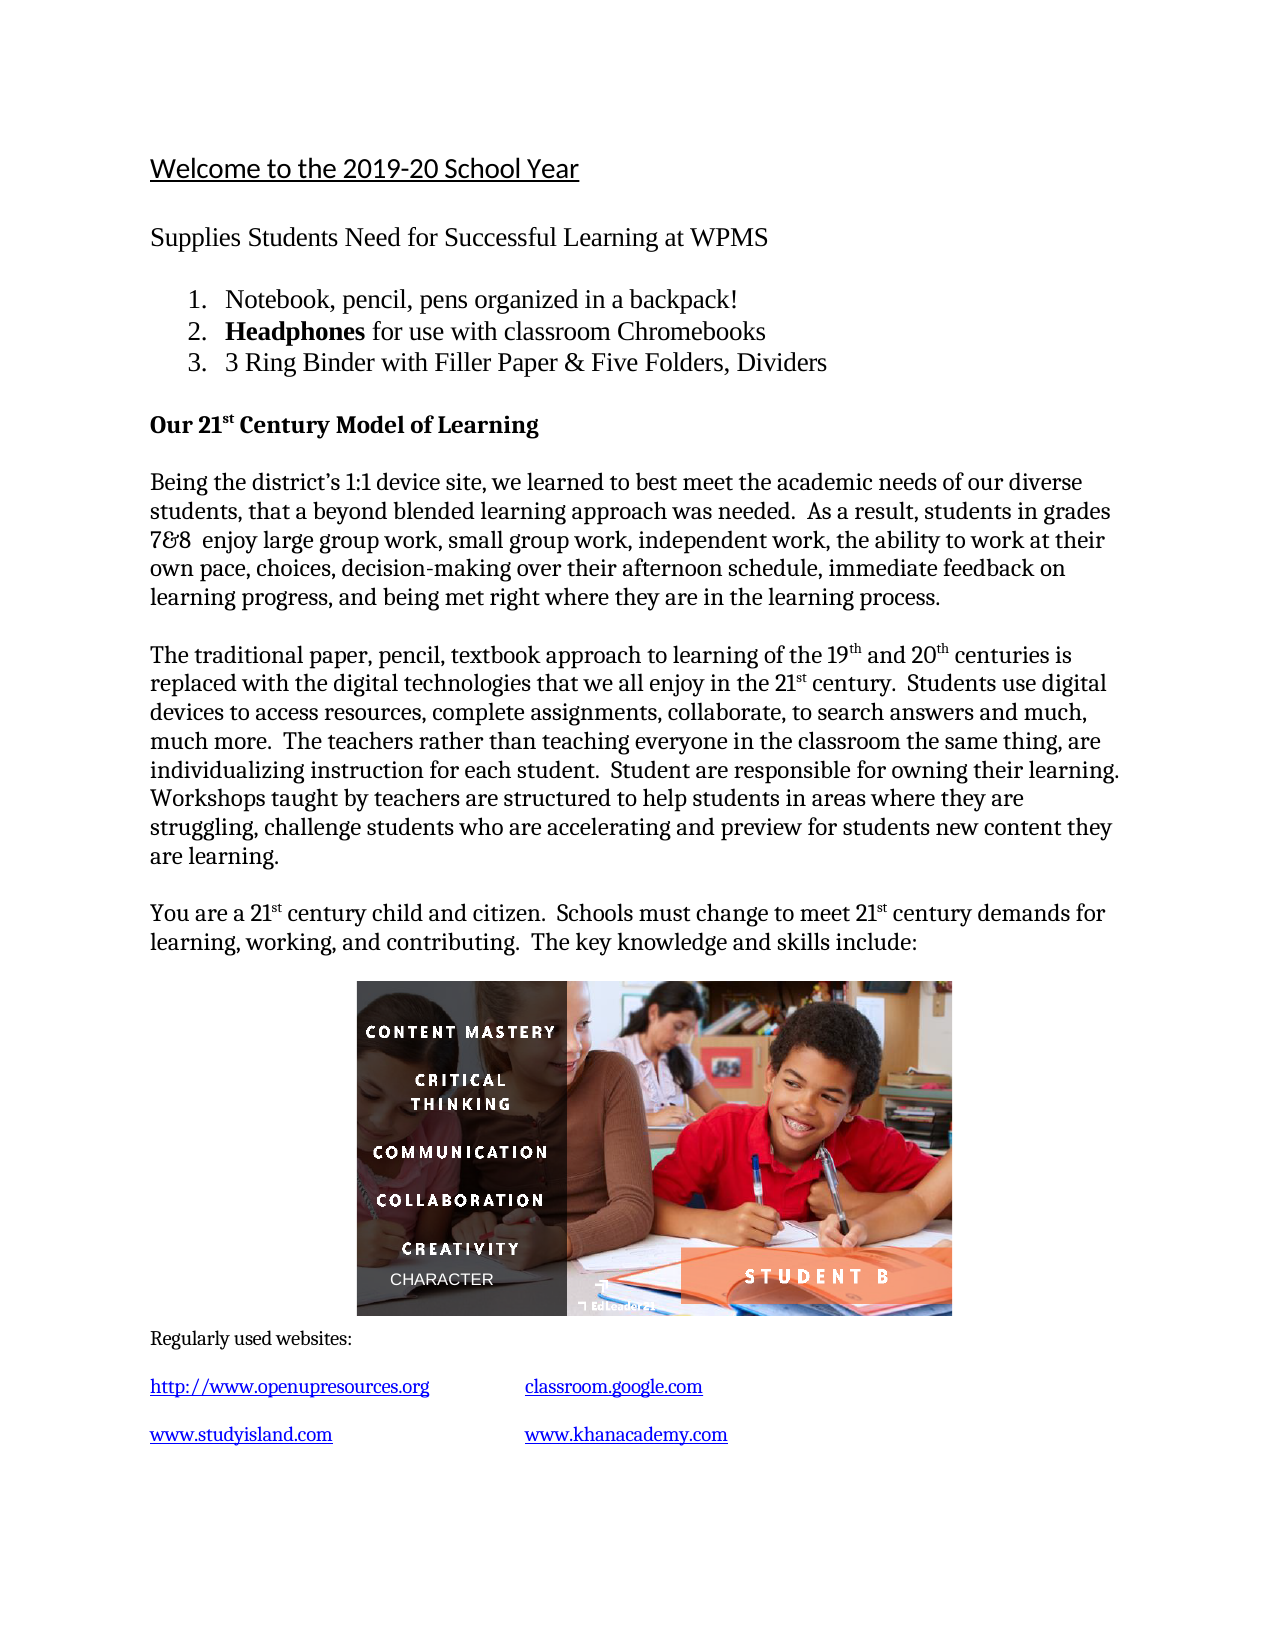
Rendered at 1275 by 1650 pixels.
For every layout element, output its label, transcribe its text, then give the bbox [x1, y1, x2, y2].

picture [356, 981, 953, 1315]
list Headphones for use with classroom Chromebooks [187, 315, 1125, 346]
text Being the district’s 1:1 device site, we learned to best meet the academic needs of our diverse students, that a beyond blended learning approach was needed. As a result, students in grades 7&8 enjoy large group work, small group work, independent work, the ability to work at their own pace, choices, decision-making over their afternoon schedule, immediate feedback on learning progress, and being met right where they are in the learning process. [150, 468, 1125, 612]
text Our 21st Century Model of Learning [150, 411, 1125, 439]
text You are a 21st century child and citizen. Schools must change to meet 21st century demands for learning, working, and contributing. The key knowledge and skills include: [150, 899, 1125, 957]
text http://www.openupresources.org classroom.google.com [150, 1375, 1125, 1399]
text Regularly used websites: [150, 1327, 1125, 1351]
list 3 Ring Binder with Filler Paper & Five Folders, Dividers [187, 346, 1125, 377]
text www.studyisland.com www.khanacademy.com [150, 1423, 1125, 1447]
text Supplies Students Need for Successful Learning at WPMS [150, 221, 1125, 252]
text The traditional paper, pencil, textbook approach to learning of the 19th and 20th centuries is replaced with the digital technologies that we all enjoy in the 21st century. Students use digital devices to access resources, complete assignments, collaborate, to search answers and much, much more. The teachers rather than teaching everyone in the classroom the same thing, are individualizing instruction for each student. Student are responsible for owning their learning. Workshops taught by teachers are structured to help students in areas where they are struggling, challenge students who are accelerating and preview for students new content they are learning. [150, 641, 1125, 871]
list Notebook, pencil, pens organized in a backpack! [187, 283, 1125, 315]
text Welcome to the 2019-20 School Year [150, 150, 1125, 186]
